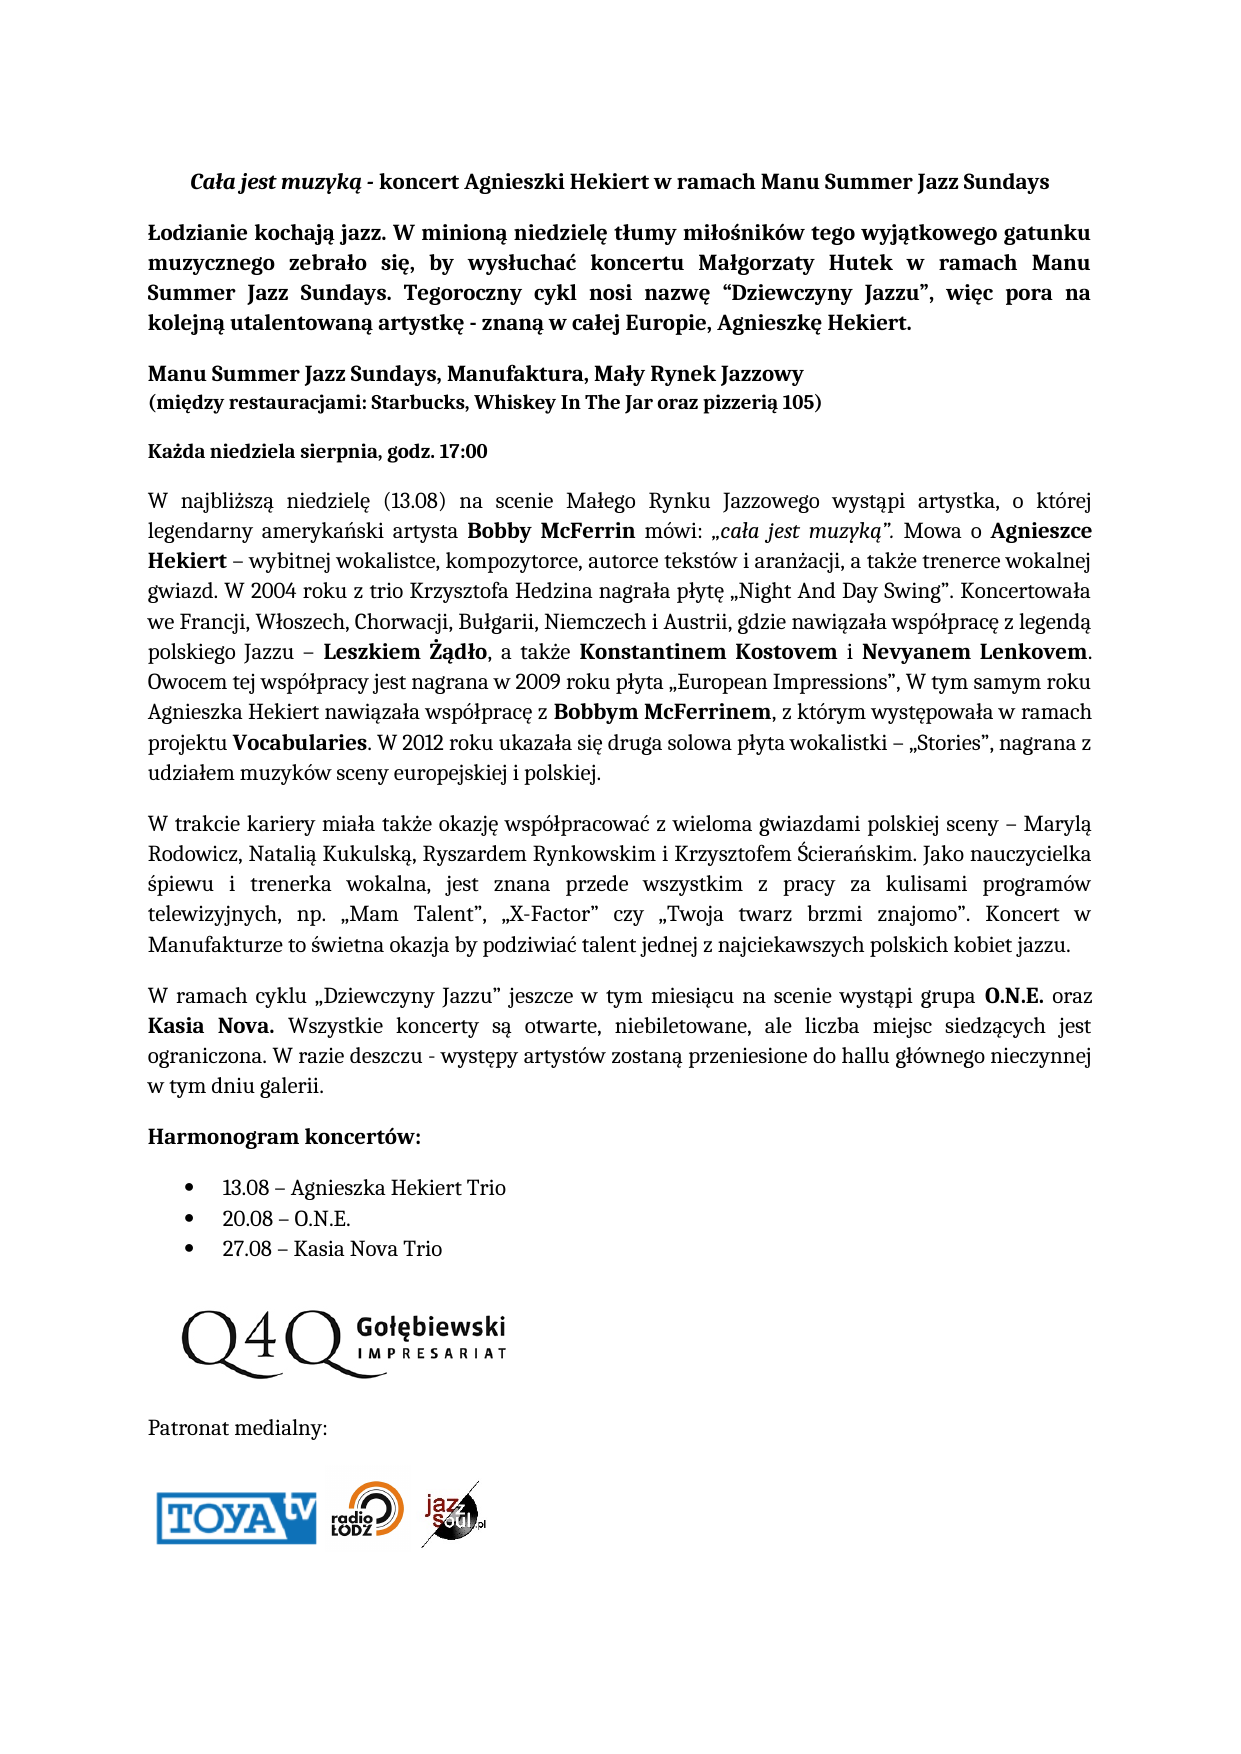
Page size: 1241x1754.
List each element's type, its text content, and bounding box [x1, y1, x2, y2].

text W najbliższą niedzielę (13.08) na scenie Małego Rynku Jazzowego wystąpi artystka, o której legendarny amerykański artysta Bobby McFerrin mówi: „cała jest muzyką”. Mowa o Agnieszce Hekiert – wybitnej wokalistce, kompozytorce, autorce tekstów i aranżacji, a także trenerce wokalnej gwiazd. W 2004 roku z trio Krzysztofa Hedzina nagrała płytę „Night And Day Swing”. Koncertowała we Francji, Włoszech, Chorwacji, Bułgarii, Niemczech i Austrii, gdzie nawiązała współpracę z legendą polskiego Jazzu – Leszkiem Żądło, a także Konstantinem Kostovem i Nevyanem Lenkovem. Owocem tej współpracy jest nagrana w 2009 roku płyta „European Impressions”, W tym samym roku Agnieszka Hekiert nawiązała współpracę z Bobbym McFerrinem, z którym występowała w ramach projektu Vocabularies. W 2012 roku ukazała się druga solowa płyta wokalistki – „Stories”, nagrana z udziałem muzyków sceny europejskiej i polskiej. [148, 488, 1093, 786]
text Manu Summer Jazz Sundays, Manufaktura, Mały Rynek Jazzowy (między restauracjami: Starbucks, Whiskey In The Jar oraz pizzerią 105) [148, 361, 1093, 415]
text W ramach cyklu „Dziewczyny Jazzu” jeszcze w tym miesiącu na scenie wystąpi grupa O.N.E. oraz Kasia Nova. Wszystkie koncerty są otwarte, niebiletowane, ale liczba miejsc siedzących jest ograniczona. W razie deszczu - występy artystów zostaną przeniesione do hallu głównego nieczynnej w tym dniu galerii. [148, 982, 1093, 1099]
picture [415, 1478, 490, 1552]
picture [324, 1465, 411, 1552]
text Każda niedziela sierpnia, godz. 17:00 [148, 439, 1093, 463]
picture [147, 1286, 534, 1390]
list 27.08 – Kasia Nova Trio [185, 1236, 1093, 1262]
picture [147, 1481, 320, 1552]
list 13.08 – Agnieszka Hekiert Trio [185, 1175, 1093, 1202]
list 20.08 – O.N.E. [185, 1205, 1093, 1232]
text Cała jest muzyką - koncert Agnieszki Hekiert w ramach Manu Summer Jazz Sundays [148, 168, 1093, 195]
text Łodzianie kochają jazz. W minioną niedzielę tłumy miłośników tego wyjątkowego gatunku muzycznego zebrało się, by wysłuchać koncertu Małgorzaty Hutek w ramach Manu Summer Jazz Sundays. Tegoroczny cykl nosi nazwę “Dziewczyny Jazzu”, więc pora na kolejną utalentowaną artystkę - znaną w całej Europie, Agnieszkę Hekiert. [148, 219, 1093, 336]
text Patronat medialny: [148, 1415, 1093, 1441]
text W trakcie kariery miała także okazję współpracować z wieloma gwiazdami polskiej sceny – Marylą Rodowicz, Natalią Kukulską, Ryszardem Rynkowskim i Krzysztofem Ścierańskim. Jako nauczycielka śpiewu i trenerka wokalna, jest znana przede wszystkim z pracy za kulisami programów telewizyjnych, np. „Mam Talent”, „X-Factor” czy „Twoja twarz brzmi znajomo”. Koncert w Manufakturze to świetna okazja by podziwiać talent jednej z najciekawszych polskich kobiet jazzu. [148, 811, 1093, 958]
text Harmonogram koncertów: [148, 1124, 1093, 1151]
